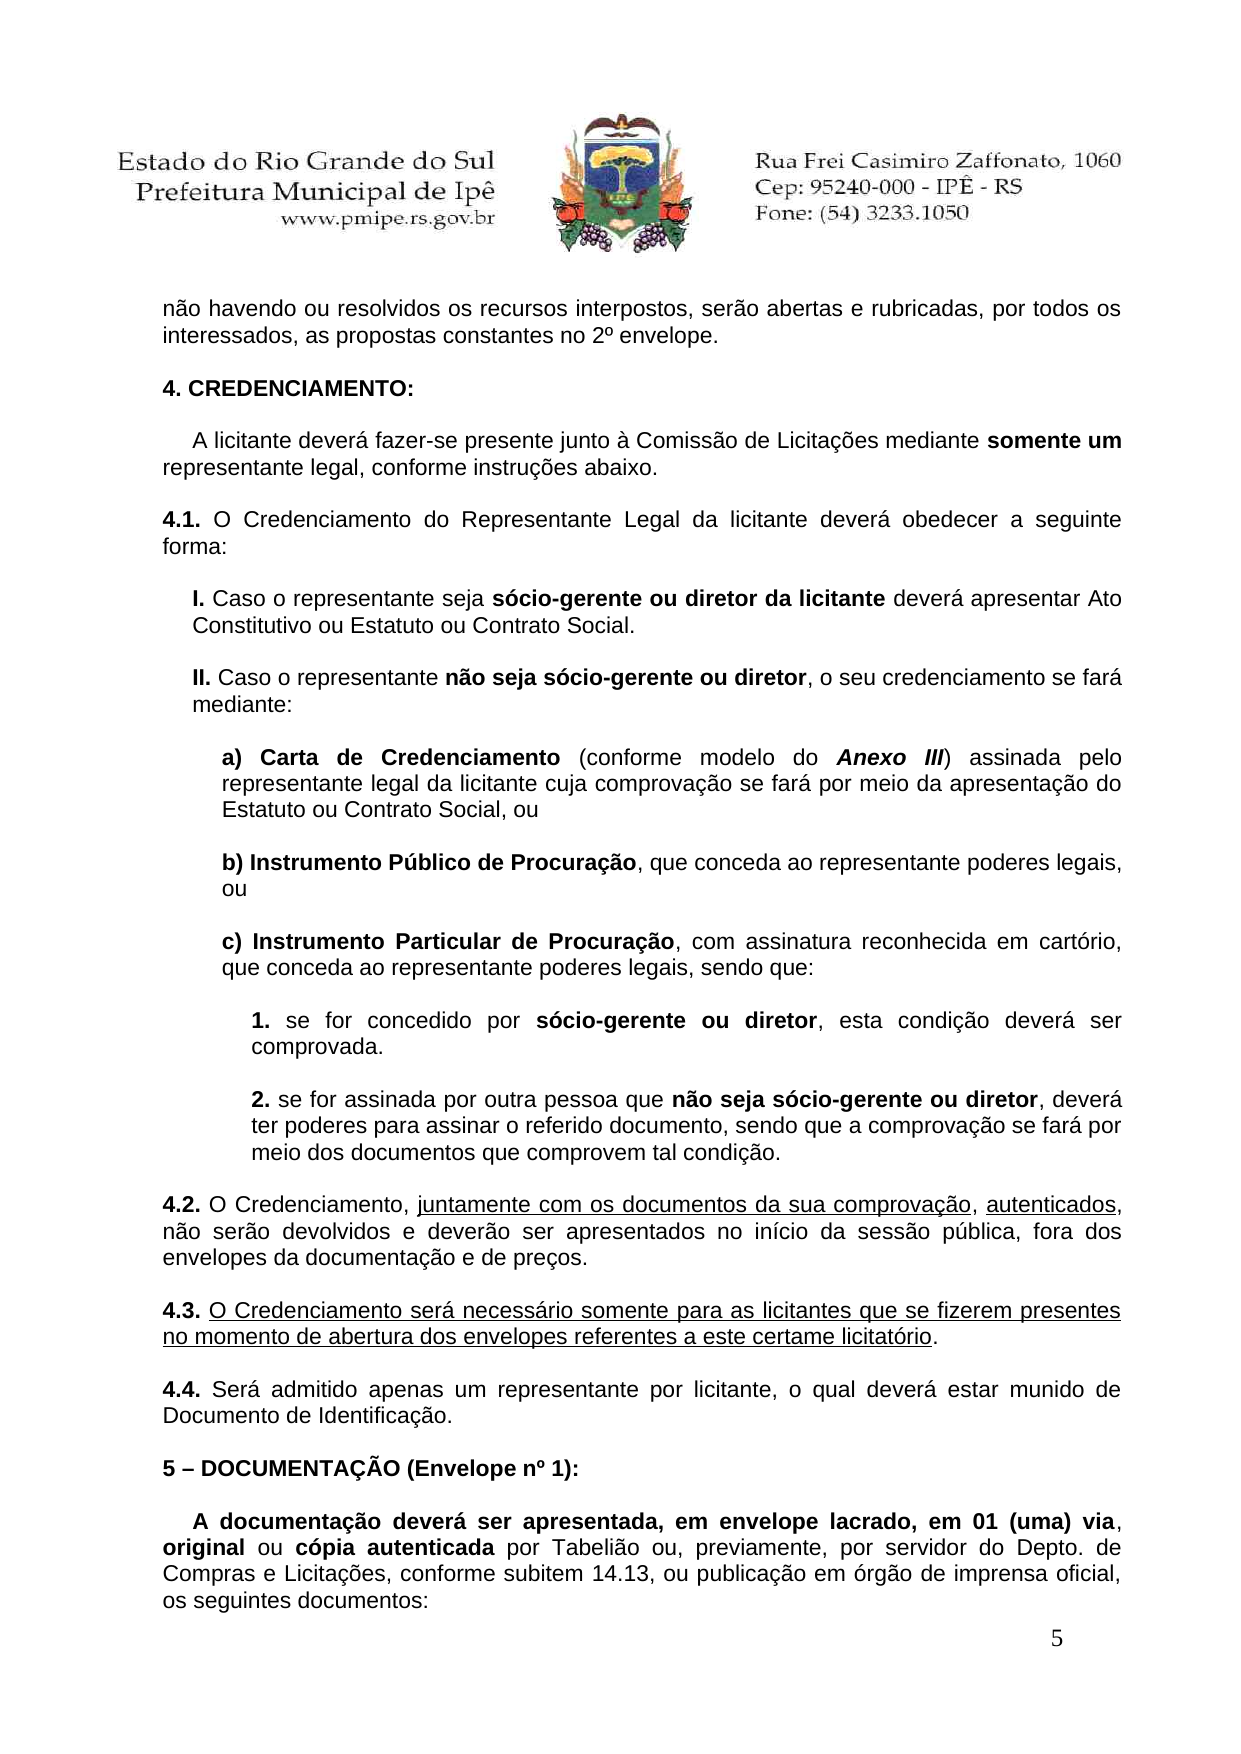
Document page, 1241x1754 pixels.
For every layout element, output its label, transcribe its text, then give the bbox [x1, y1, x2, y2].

text 4. CREDENCIAMENTO: [162, 374, 1122, 401]
text 1. se for concedido por sócio-gerente ou diretor, esta condição deverá ser comprovada. [251, 1007, 1122, 1060]
text I. Caso o representante seja sócio-gerente ou diretor da licitante deverá apresentar Ato Constitutivo ou Estatuto ou Contrato Social. [192, 585, 1122, 638]
text 4.2. O Credenciamento, juntamente com os documentos da sua comprovação, autenticados, não serão devolvidos e deverão ser apresentados no início da sessão pública, fora dos envelopes da documentação e de preços. [162, 1191, 1122, 1271]
text 4.1. O Credenciamento do Representante Legal da licitante deverá obedecer a seguinte forma: [162, 506, 1122, 559]
text a) Carta de Credenciamento (conforme modelo do Anexo III) assinada pelo representante legal da licitante cuja comprovação se fará por meio da apresentação do Estatuto ou Contrato Social, ou [222, 743, 1122, 822]
text 4.4. Será admitido apenas um representante por licitante, o qual deverá estar munido de Documento de Identificação. [162, 1376, 1122, 1429]
text II. Caso o representante não seja sócio-gerente ou diretor, o seu credenciamento se fará mediante: [192, 664, 1122, 717]
picture [103, 102, 1134, 264]
text c) Instrumento Particular de Procuração, com assinatura reconhecida em cartório, que conceda ao representante poderes legais, sendo que: [222, 928, 1122, 981]
text 5 – DOCUMENTAÇÃO (Envelope nº 1): [162, 1455, 1122, 1481]
text A documentação deverá ser apresentada, em envelope lacrado, em 01 (uma) via, original ou cópia autenticada por Tabelião ou, previamente, por servidor do Depto. de Compras e Licitações, conforme subitem 14.13, ou publicação em órgão de imprensa oficial, os seguintes documentos: [162, 1508, 1122, 1613]
text A licitante deverá fazer-se presente junto à Comissão de Licitações mediante somente um representante legal, conforme instruções abaixo. [162, 427, 1122, 480]
text 4.3. O Credenciamento será necessário somente para as licitantes que se fizerem presentes no momento de abertura dos envelopes referentes a este certame licitatório. [162, 1297, 1122, 1349]
text b) Instrumento Público de Procuração, que conceda ao representante poderes legais, ou [222, 849, 1122, 902]
text 2. se for assinada por outra pessoa que não seja sócio-gerente ou diretor, deverá ter poderes para assinar o referido documento, sendo que a comprovação se fará por meio dos documentos que comprovem tal condição. [251, 1086, 1122, 1165]
